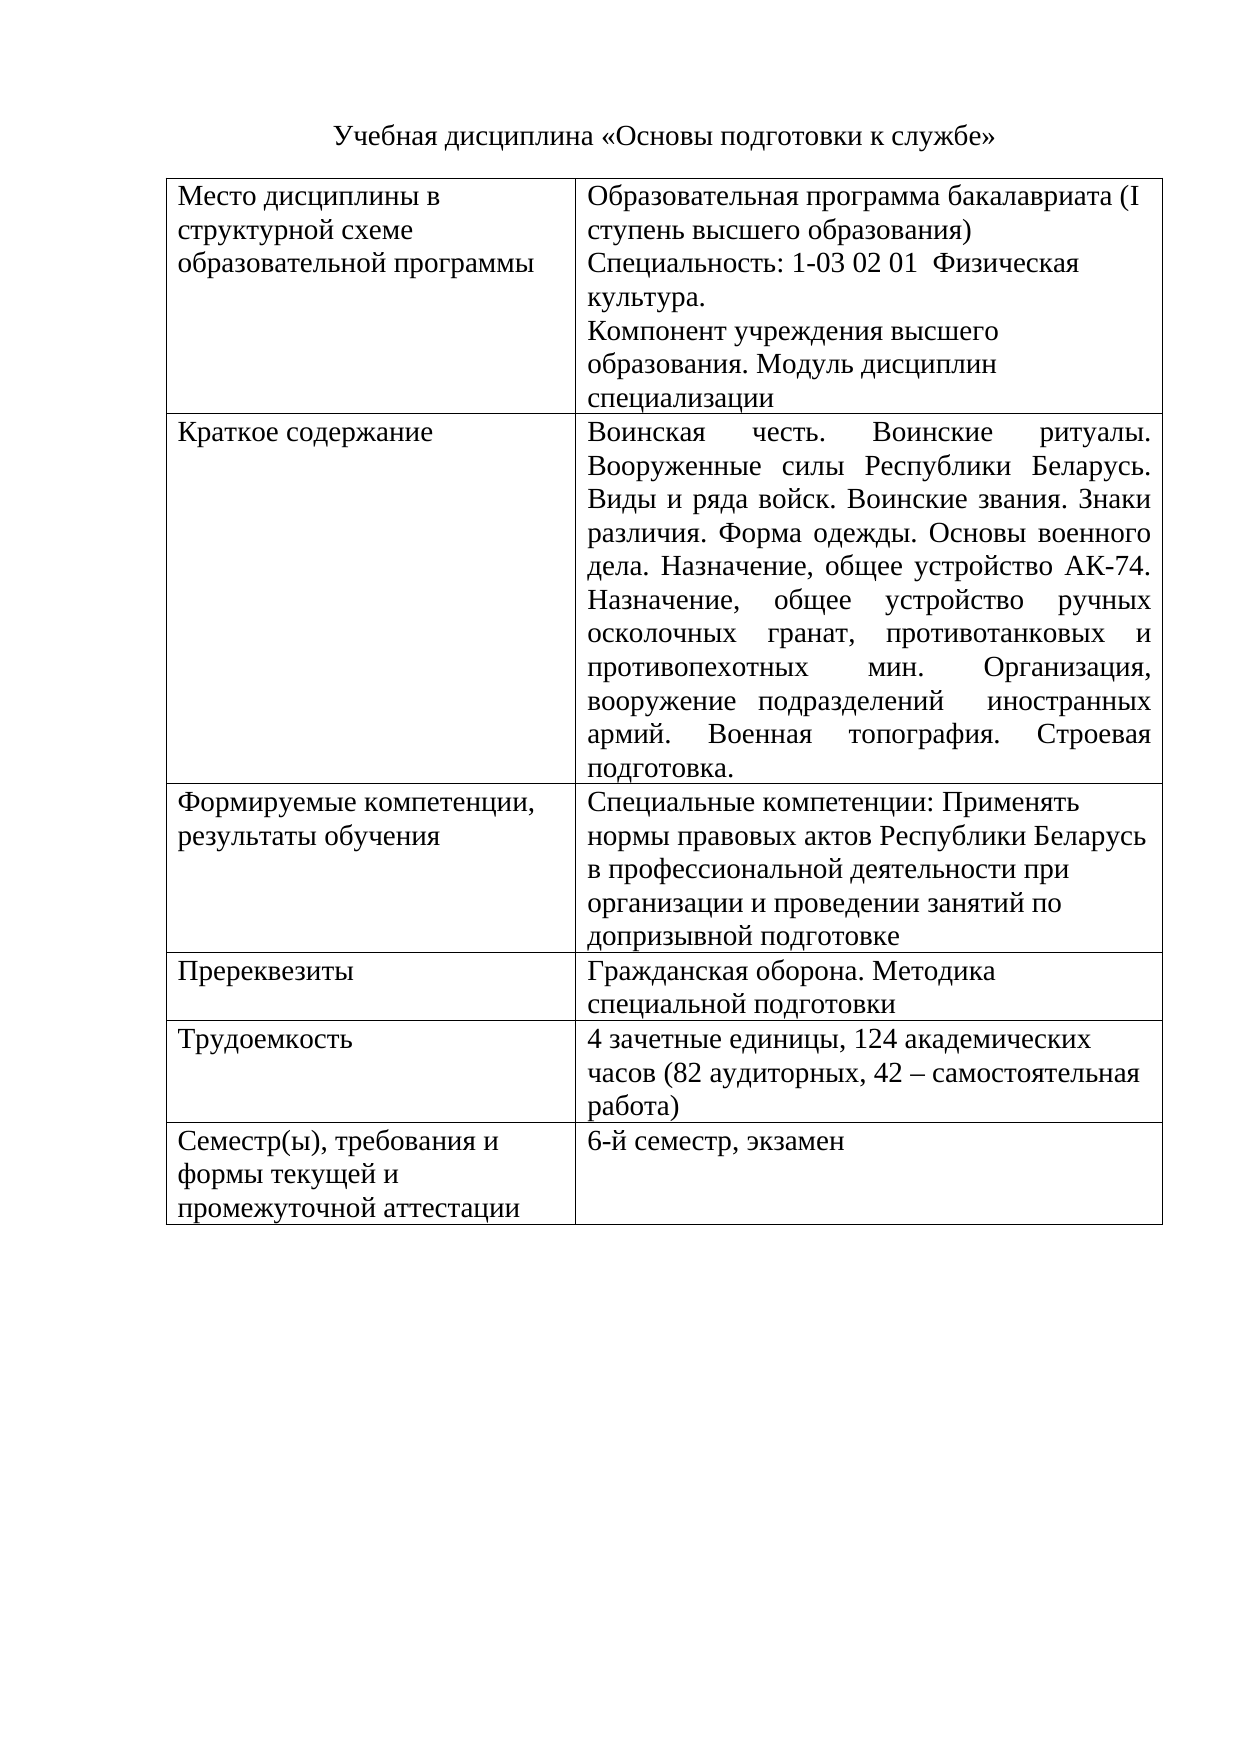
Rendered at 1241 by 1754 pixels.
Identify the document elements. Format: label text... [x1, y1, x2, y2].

table_header Образовательная программа бакалавриата (I ступень высшего образования) Специальность: 1-03 02 01 Физическая культура. Компонент учреждения высшего образования. Модуль дисциплин специализации [576, 179, 1162, 413]
table_cell 4 зачетные единицы, 124 академических часов (82 аудиторных, 42 – самостоятельная работа) [576, 1021, 1162, 1122]
table_cell 6-й семестр, экзамен [576, 1123, 1162, 1223]
table_cell Воинская честь. Воинские ритуалы. Вооруженные силы Республики Беларусь. Виды и ряда войск. Воинские звания. Знаки различия. Форма одежды. Основы военного дела. Назначение, общее устройство АК-74. Назначение, общее устройство ручных осколочных гранат, противотанковых и противопехотных мин. Организация, вооружение подразделений иностранных армий. Военная топография. Строевая подготовка. [576, 414, 1162, 783]
text Учебная дисциплина «Основы подготовки к службе» [177, 118, 1152, 152]
table_cell Семестр(ы), требования и формы текущей и промежуточной аттестации [167, 1123, 575, 1223]
table_cell Краткое содержание [167, 414, 575, 783]
table_cell Формируемые компетенции, результаты обучения [167, 784, 575, 952]
table_cell Гражданская оборона. Методика специальной подготовки [576, 953, 1162, 1020]
table_cell Пререквезиты [167, 953, 575, 1020]
table_cell Трудоемкость [167, 1021, 575, 1122]
table_header Место дисциплины в структурной схеме образовательной программы [167, 179, 575, 413]
table_cell Специальные компетенции: Применять нормы правовых актов Республики Беларусь в профессиональной деятельности при организации и проведении занятий по допризывной подготовке [576, 784, 1162, 952]
